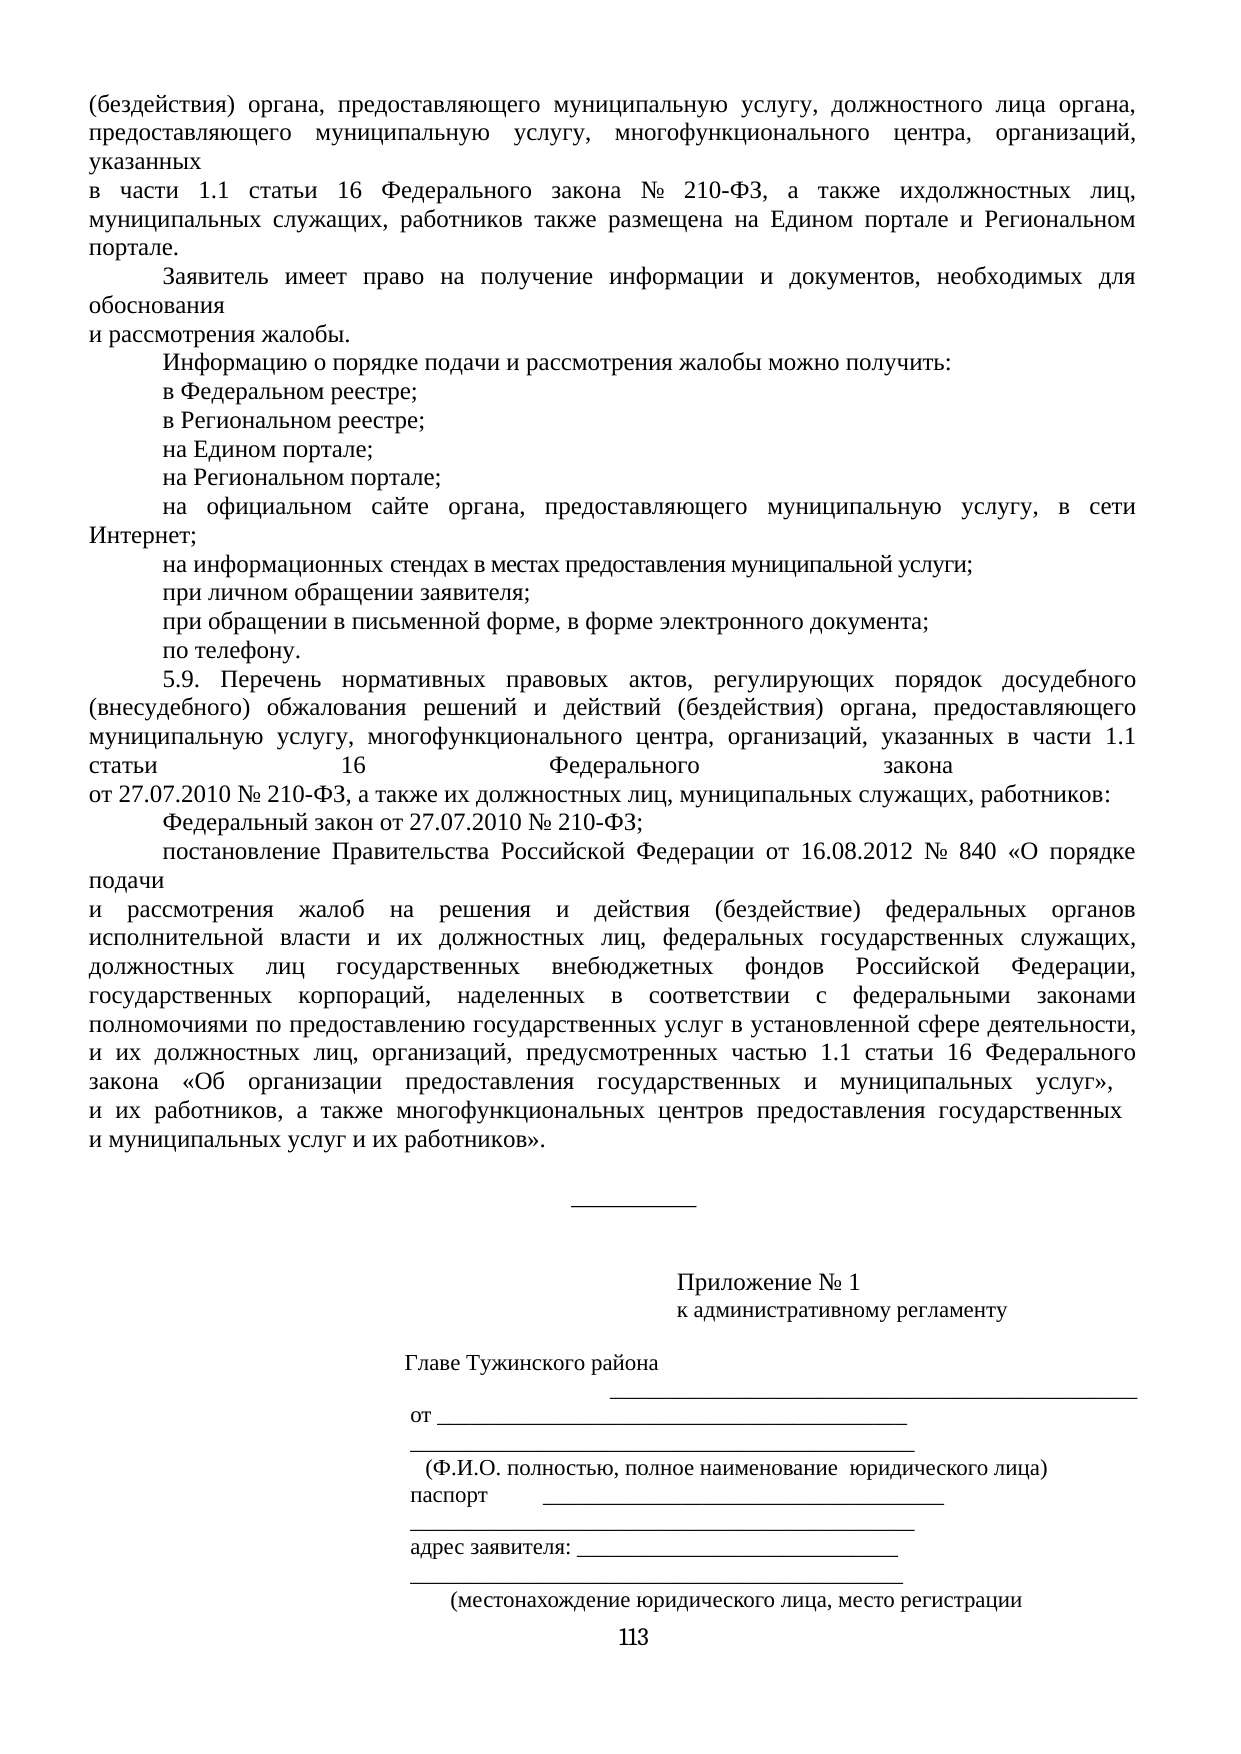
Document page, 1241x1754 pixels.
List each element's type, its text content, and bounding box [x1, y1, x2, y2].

text при личном обращении заявителя; [89, 577, 1137, 606]
text на официальном сайте органа, предоставляющего муниципальную услугу, в сети Интернет; [89, 491, 1137, 549]
text в Региональном реестре; [89, 405, 1137, 434]
text Информацию о порядке подачи и рассмотрения жалобы можно получить: [89, 347, 1137, 376]
text в Федеральном реестре; [89, 376, 1137, 405]
text ______________________________________________ [89, 1375, 1137, 1402]
text к административному регламенту [635, 1296, 1137, 1322]
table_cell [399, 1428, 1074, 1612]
text Федеральный закон от 27.07.2010 № 210-ФЗ; [89, 807, 1137, 836]
text __________ [89, 1181, 1137, 1210]
text на Региональном портале; [89, 462, 1137, 491]
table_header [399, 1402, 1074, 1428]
text на информационных стендах в местах предоставления муниципальной услуги; [89, 549, 1137, 577]
text 5.9. Перечень нормативных правовых актов, регулирующих порядок досудебного (внесудебного) обжалования решений и действий (бездействия) органа, предоставляющего муниципальную услугу, многофункционального центра, организаций, указанных в части 1.1 статьи 16 Федерального закона от 27.07.2010 № 210-ФЗ, а также их должностных лиц, муниципальных служащих, работников: [89, 664, 1137, 807]
text Приложение № 1 [635, 1267, 1137, 1296]
text Главе Тужинского района [89, 1349, 1137, 1375]
text постановление Правительства Российской Федерации от 16.08.2012 № 840 «О порядке подачи и рассмотрения жалоб на решения и действия (бездействие) федеральных органов исполнительной власти и их должностных лиц, федеральных государственных служащих, должностных лиц государственных внебюджетных фондов Российской Федерации, государственных корпораций, наделенных в соответствии с федеральными законами полномочиями по предоставлению государственных услуг в установленной сфере деятельности, и их должностных лиц, организаций, предусмотренных частью 1.1 статьи 16 Федерального закона «Об организации предоставления государственных и муниципальных услуг», и их работников, а также многофункциональных центров предоставления государственных и муниципальных услуг и их работников». [89, 836, 1137, 1152]
text по телефону. [89, 635, 1137, 664]
text на Едином портале; [89, 434, 1137, 462]
text при обращении в письменной форме, в форме электронного документа; [89, 606, 1137, 635]
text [89, 89, 1137, 261]
text Заявитель имеет право на получение информации и документов, необходимых для обоснования и рассмотрения жалобы. [89, 261, 1137, 347]
